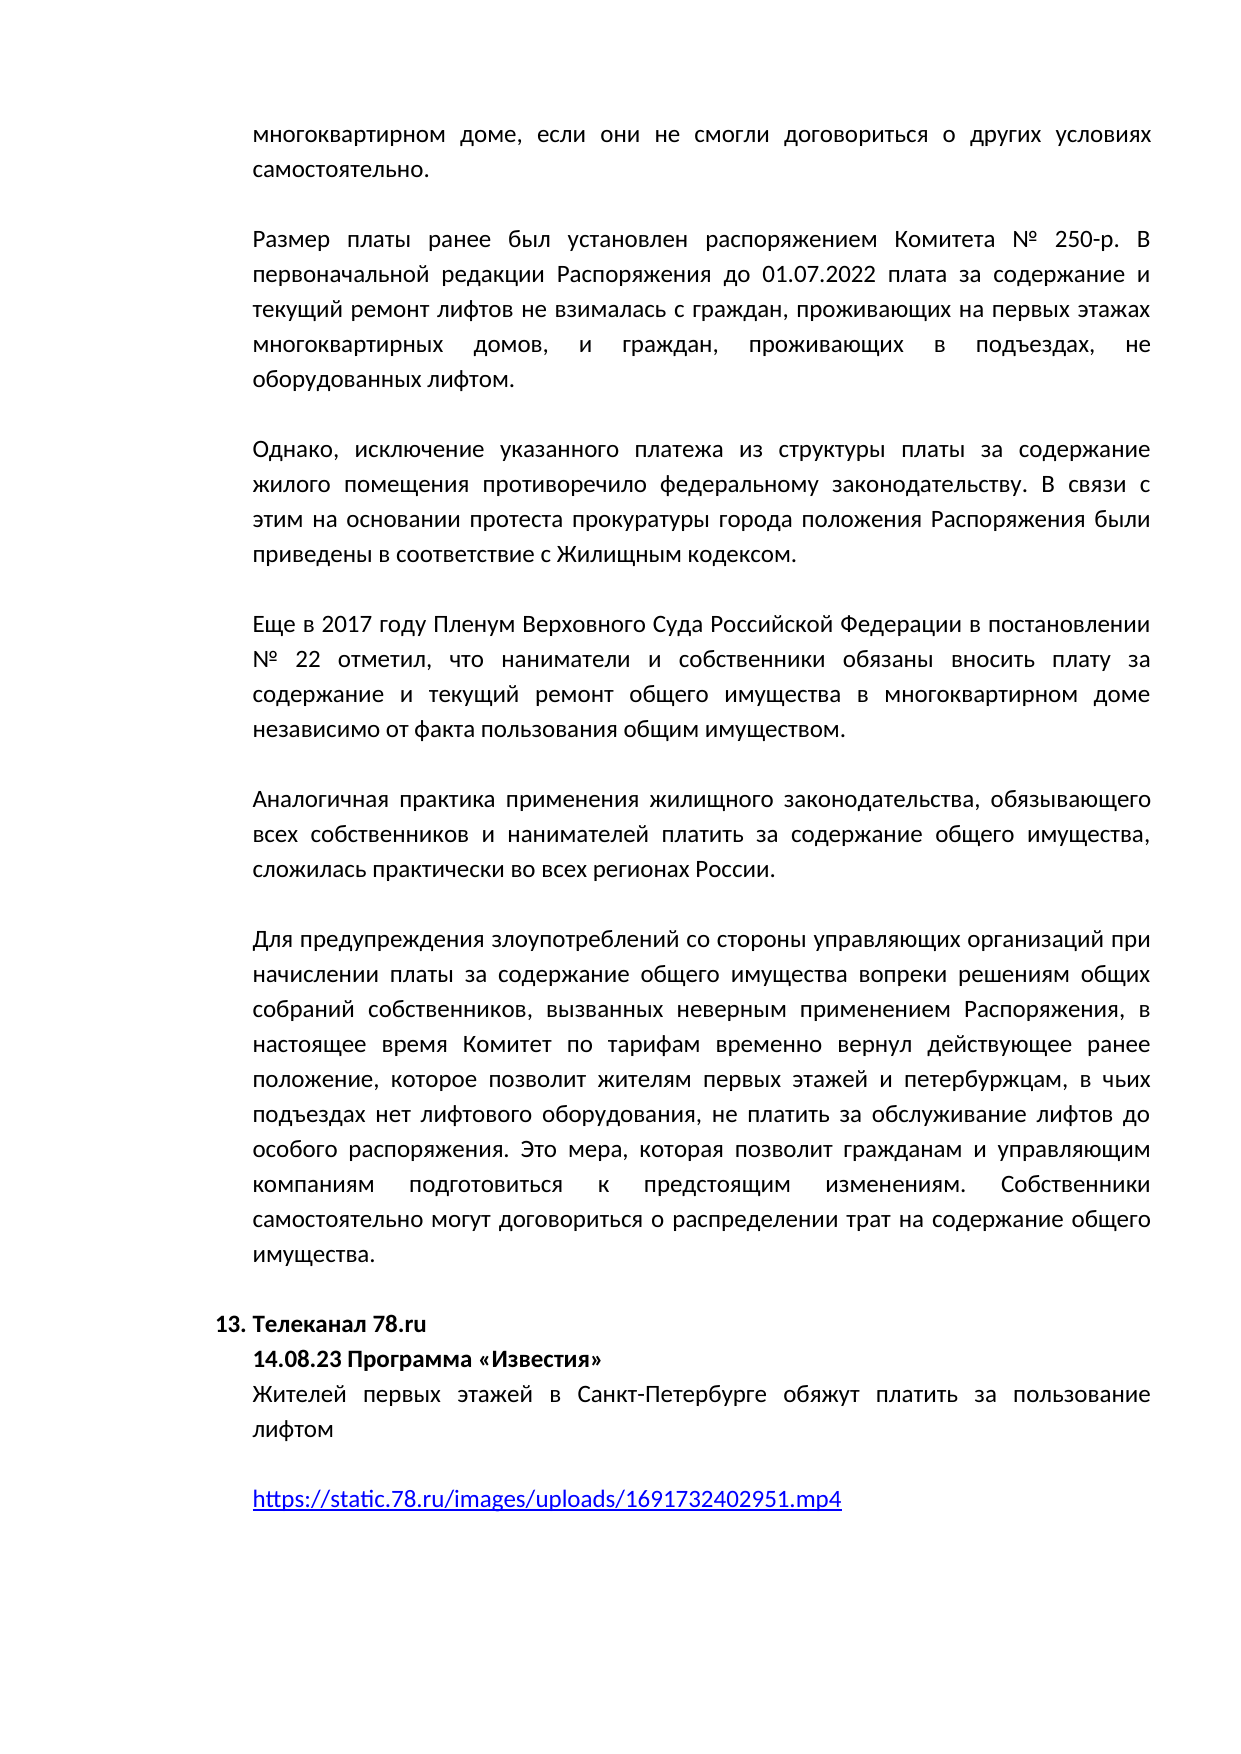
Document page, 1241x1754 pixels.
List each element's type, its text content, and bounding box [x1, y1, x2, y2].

list Размер платы ранее был установлен распоряжением Комитета № 250-р. В первоначальной редакции Распоряжения до 01.07.2022 плата за содержание и текущий ремонт лифтов не взималась с граждан, проживающих на первых этажах многоквартирных домов, и граждан, проживающих в подъездах, не оборудованных лифтом. [252, 223, 1152, 394]
list Телеканал 78.ru [215, 1308, 1152, 1339]
list Еще в 2017 году Пленум Верховного Суда Российской Федерации в постановлении № 22 отметил, что наниматели и собственники обязаны вносить плату за содержание и текущий ремонт общего имущества в многоквартирном доме независимо от факта пользования общим имуществом. [252, 608, 1152, 744]
list Аналогичная практика применения жилищного законодательства, обязывающего всех собственников и нанимателей платить за содержание общего имущества, сложилась практически во всех регионах России. [252, 783, 1152, 884]
list 14.08.23 Программа «Известия» [252, 1343, 1152, 1374]
list Жителей первых этажей в Санкт-Петербурге обяжут платить за пользование лифтом [252, 1378, 1152, 1444]
list Однако, исключение указанного платежа из структуры платы за содержание жилого помещения противоречило федеральному законодательству. В связи с этим на основании протеста прокуратуры города положения Распоряжения были приведены в соответствие с Жилищным кодексом. [252, 433, 1152, 569]
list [252, 118, 1152, 184]
list https://static.78.ru/images/uploads/1691732402951.mp4 [252, 1483, 1152, 1514]
list Для предупреждения злоупотреблений со стороны управляющих организаций при начислении платы за содержание общего имущества вопреки решениям общих собраний собственников, вызванных неверным применением Распоряжения, в настоящее время Комитет по тарифам временно вернул действующее ранее положение, которое позволит жителям первых этажей и петербуржцам, в чьих подъездах нет лифтового оборудования, не платить за обслуживание лифтов до особого распоряжения. Это мера, которая позволит гражданам и управляющим компаниям подготовиться к предстоящим изменениям. Собственники самостоятельно могут договориться о распределении трат на содержание общего имущества. [252, 923, 1152, 1269]
